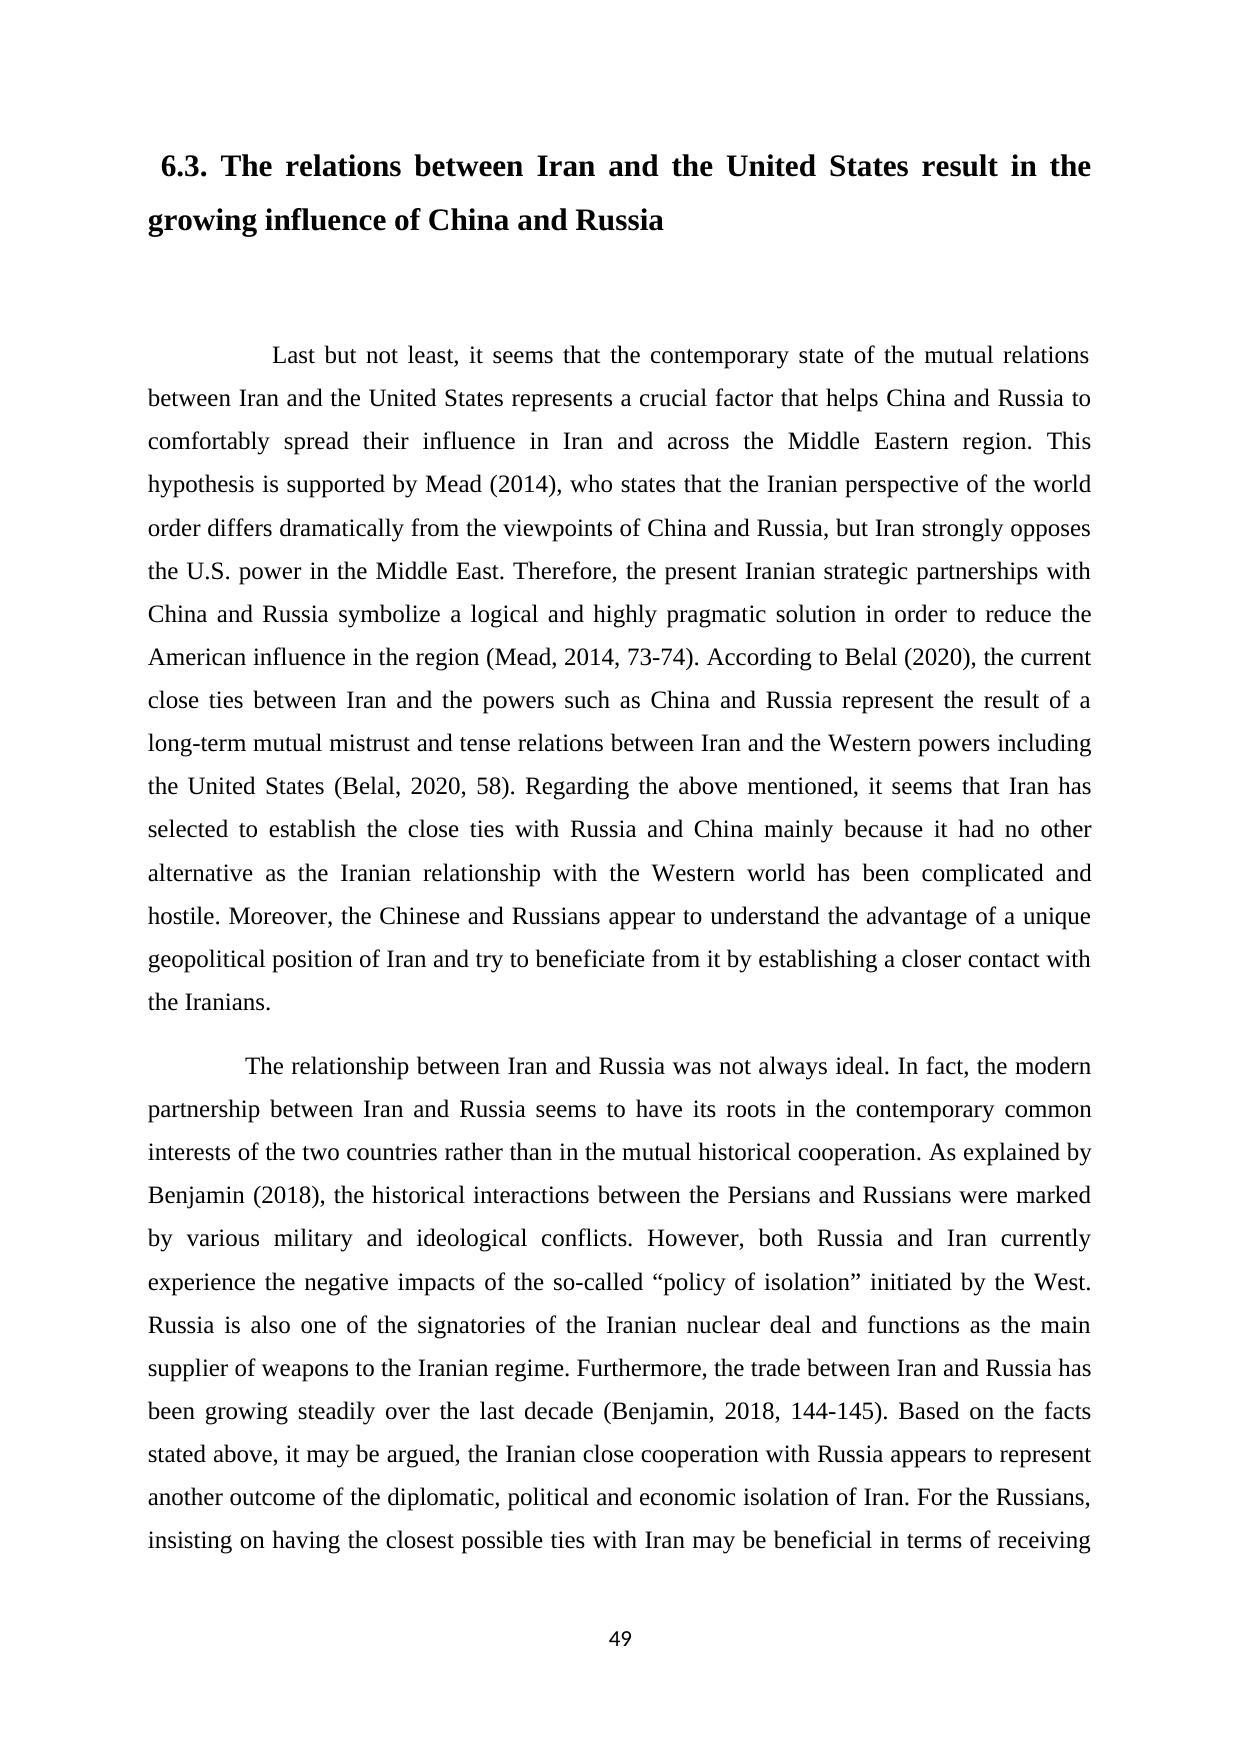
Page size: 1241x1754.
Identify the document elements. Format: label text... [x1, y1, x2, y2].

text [148, 1051, 1093, 1554]
text Last but not least, it seems that the contemporary state of the mutual relations between Iran and the United States represents a crucial factor that helps China and Russia to comfortably spread their influence in Iran and across the Middle Eastern region. This hypothesis is supported by Mead (2014), who states that the Iranian perspective of the world order differs dramatically from the viewpoints of China and Russia, but Iran strongly opposes the U.S. power in the Middle East. Therefore, the present Iranian strategic partnerships with China and Russia symbolize a logical and highly pragmatic solution in order to reduce the American influence in the region (Mead, 2014, 73-74). According to Belal (2020), the current close ties between Iran and the powers such as China and Russia represent the result of a long-term mutual mistrust and tense relations between Iran and the Western powers including the United States (Belal, 2020, 58). Regarding the above mentioned, it seems that Iran has selected to establish the close ties with Russia and China mainly because it had no other alternative as the Iranian relationship with the Western world has been complicated and hostile. Moreover, the Chinese and Russians appear to understand the advantage of a unique geopolitical position of Iran and try to beneficiate from it by establishing a closer contact with the Iranians. [148, 340, 1093, 1016]
text 6.3. The relations between Iran and the United States result in the growing influence of China and Russia [148, 148, 1093, 237]
